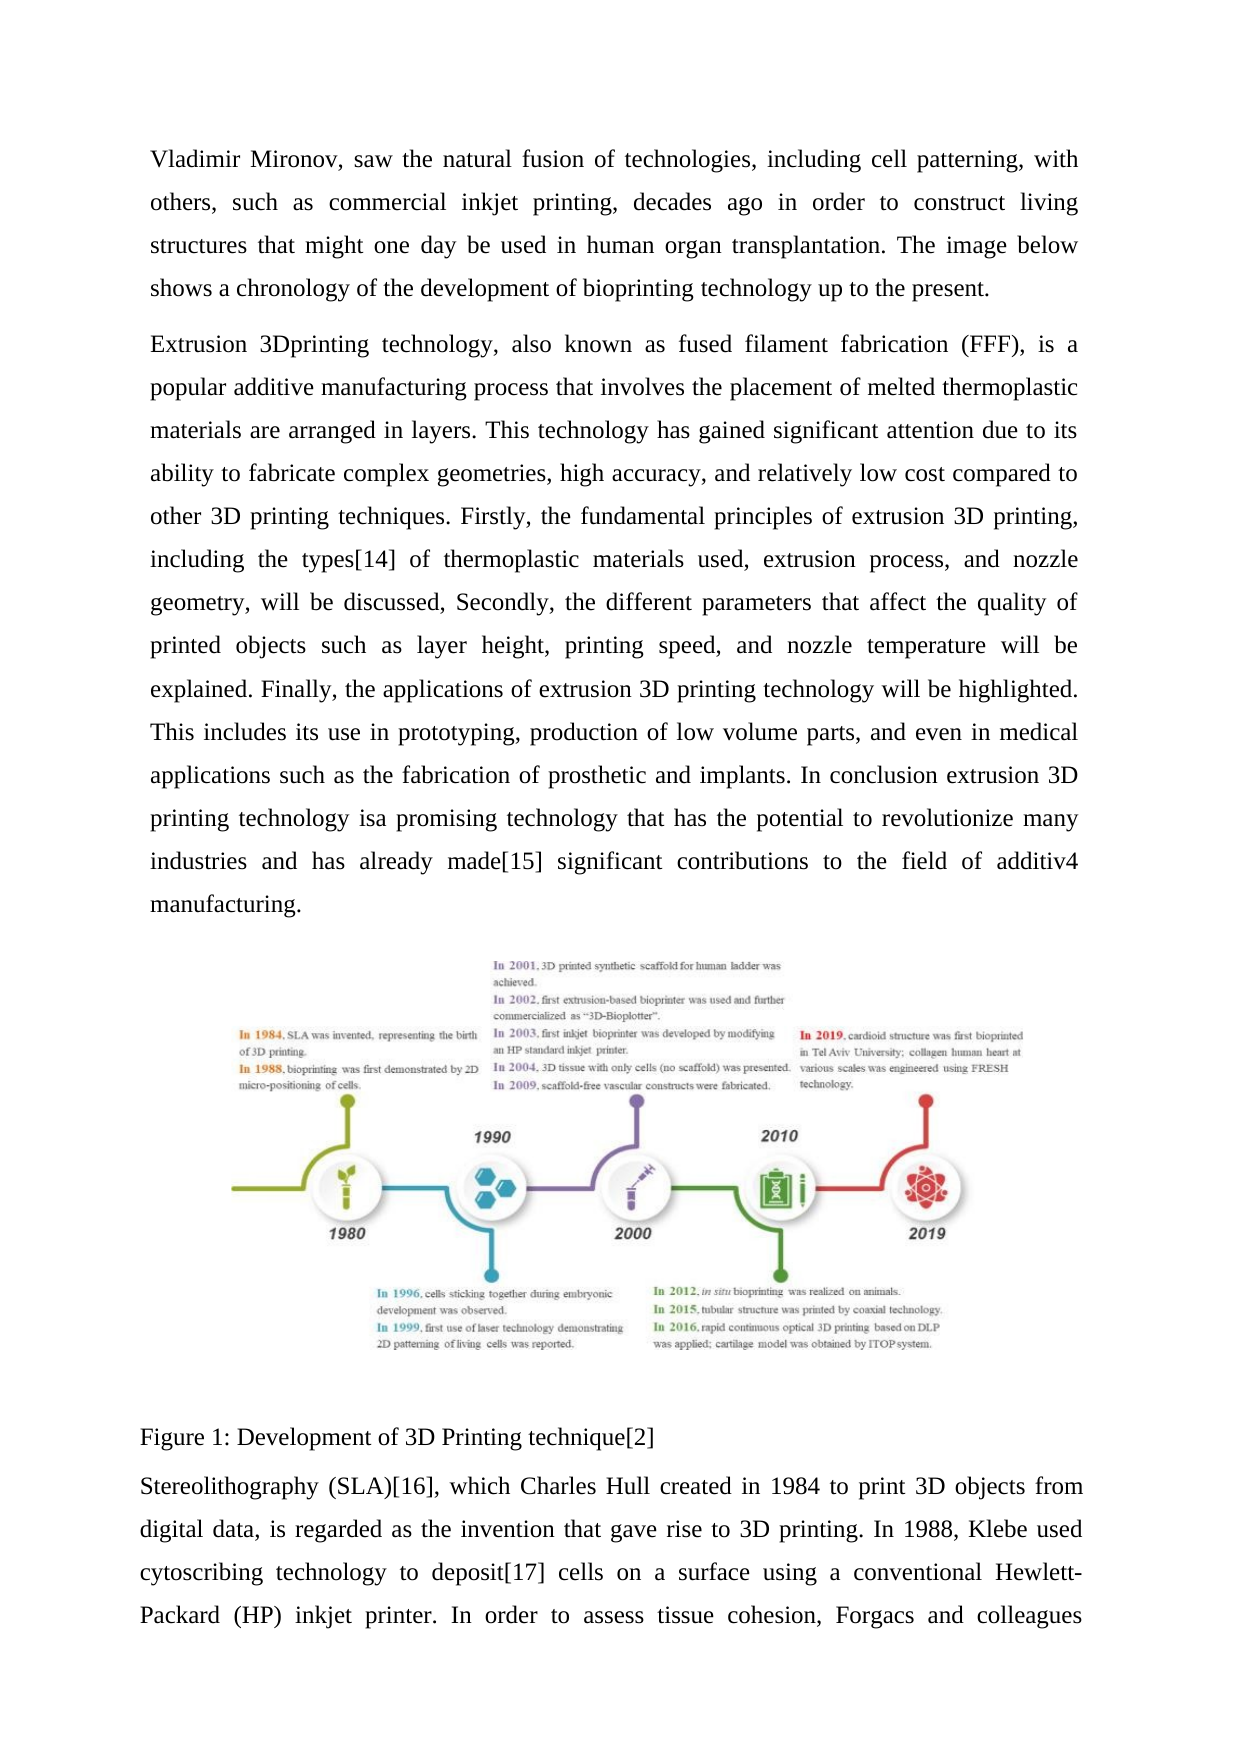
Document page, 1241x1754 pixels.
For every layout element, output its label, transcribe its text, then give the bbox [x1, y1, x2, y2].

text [139, 1471, 1084, 1629]
text Extrusion 3Dprinting technology, also known as fused filament fabrication (FFF), is a popular additive manufacturing process that involves the placement of melted thermoplastic materials are arranged in layers. This technology has gained significant attention due to its ability to fabricate complex geometries, high accuracy, and relatively low cost compared to other 3D printing techniques. Firstly, the fundamental principles of extrusion 3D printing, including the types[14] of thermoplastic materials used, extrusion process, and nozzle geometry, will be discussed, Secondly, the different parameters that affect the quality of printed objects such as layer height, printing speed, and nozzle temperature will be explained. Finally, the applications of extrusion 3D printing technology will be highlighted. This includes its use in prototyping, production of low volume parts, and even in medical applications such as the fabrication of prosthetic and implants. In conclusion extrusion 3D printing technology isa promising technology that has the potential to revolutionize many industries and has already made[15] significant contributions to the field of additiv4 manufacturing. [150, 329, 1079, 918]
picture [231, 961, 1024, 1350]
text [150, 144, 1079, 302]
text Figure 1: Development of 3D Printing technique[2] [139, 1422, 1123, 1450]
